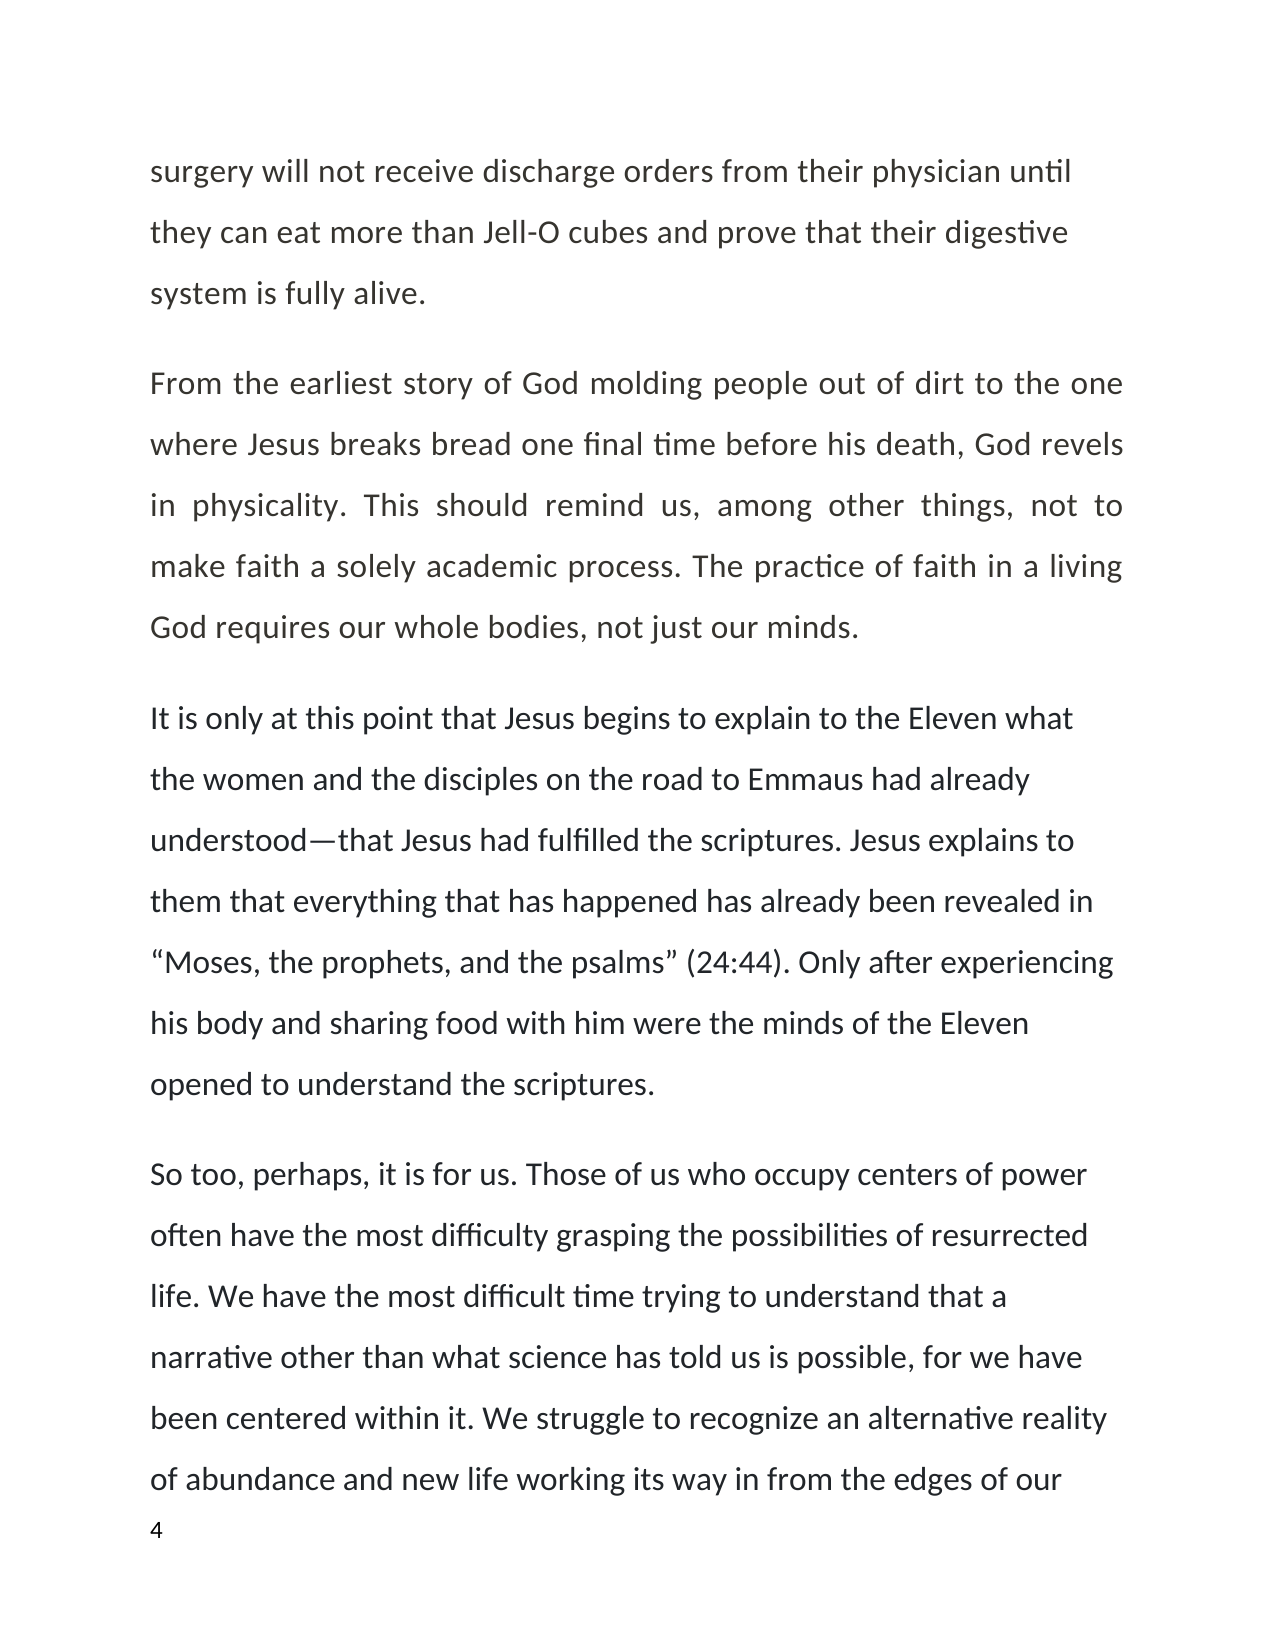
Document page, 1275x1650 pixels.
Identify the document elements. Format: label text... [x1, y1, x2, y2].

text From the earliest story of God molding people out of dirt to the one where Jesus breaks bread one final time before his death, God revels in physicality. This should remind us, among other things, not to make faith a solely academic process. The practice of faith in a living God requires our whole bodies, not just our minds. [150, 362, 1125, 647]
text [150, 1153, 1125, 1499]
text It is only at this point that Jesus begins to explain to the Eleven what the women and the disciples on the road to Emmaus had already understood—that Jesus had fulfilled the scriptures. Jesus explains to them that everything that has happened has already been revealed in “Moses, the prophets, and the psalms” (24:44). Only after experiencing his body and sharing food with him were the minds of the Eleven opened to understand the scriptures. [150, 697, 1125, 1104]
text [150, 150, 1125, 313]
